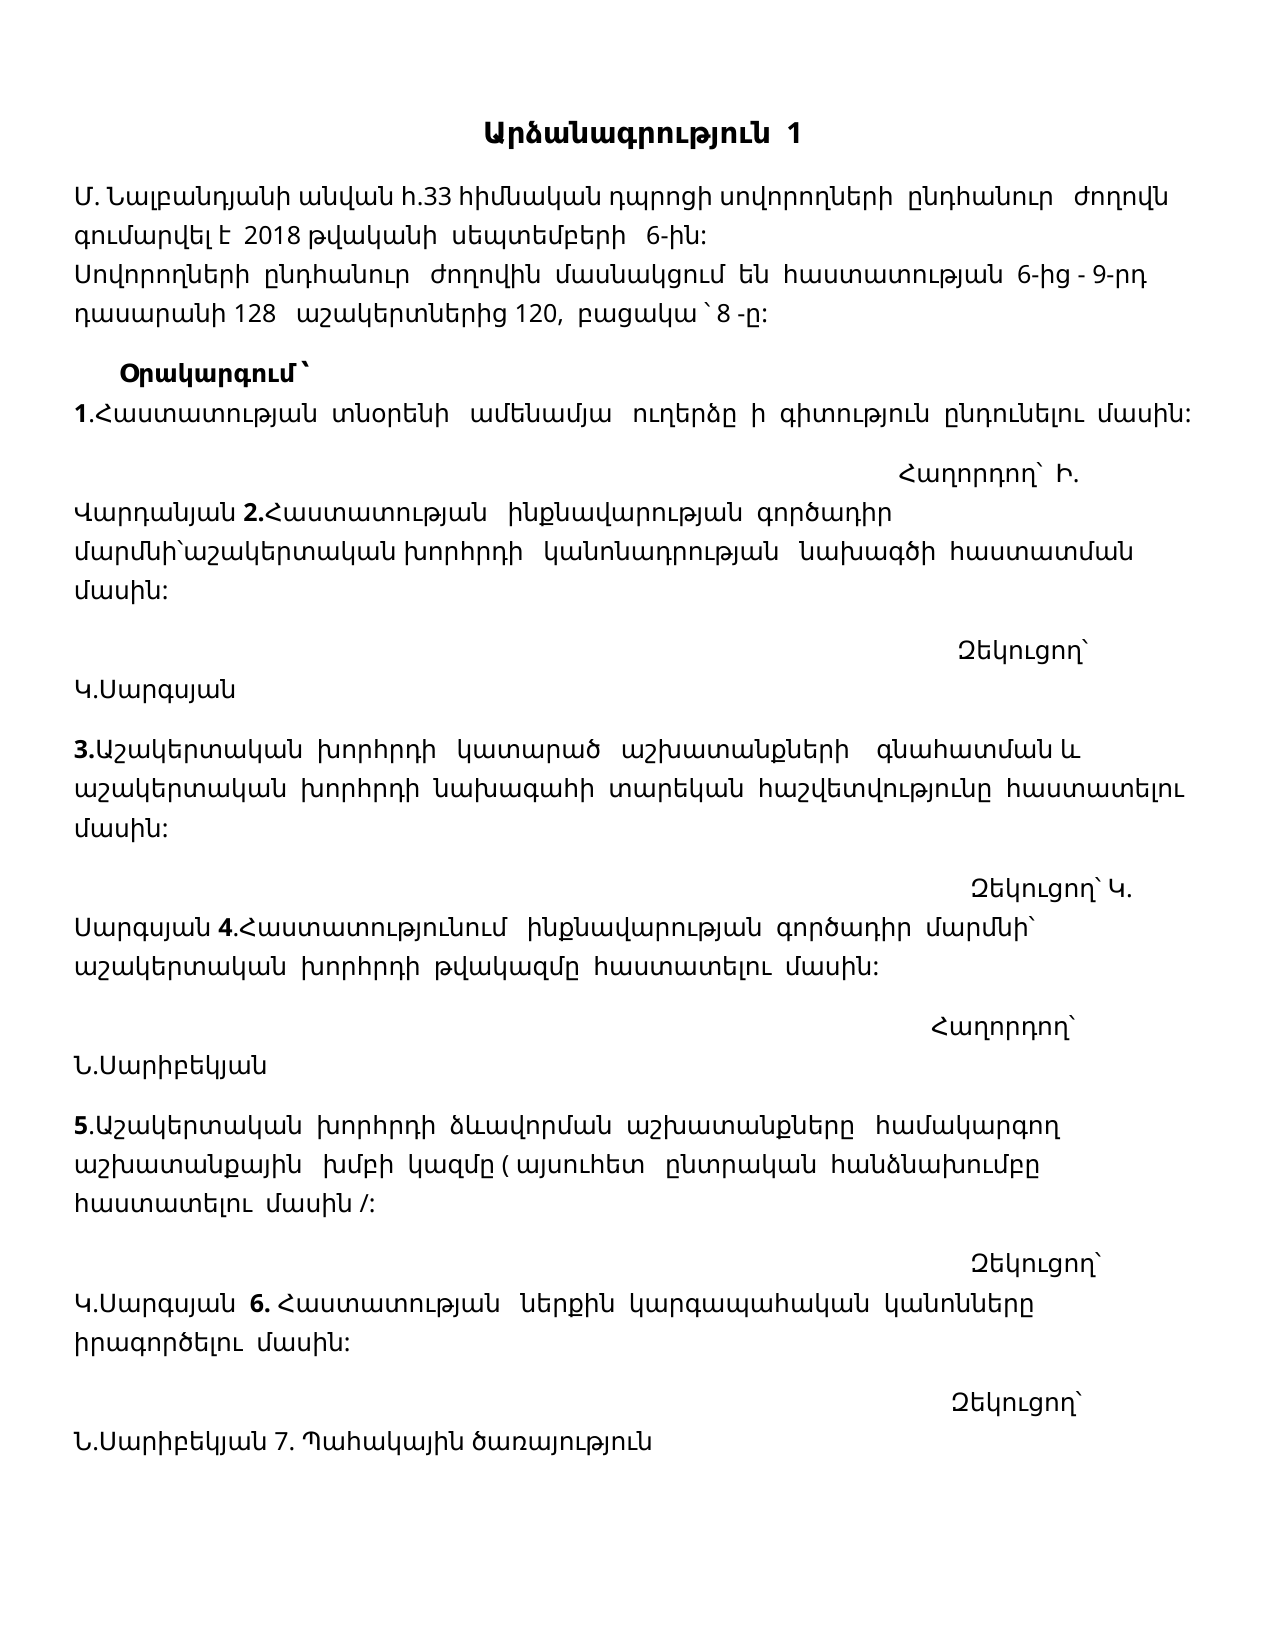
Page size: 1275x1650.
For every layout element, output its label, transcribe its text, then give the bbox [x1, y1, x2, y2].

text Զեկուցող՝ Կ.Սարգսյան [74, 633, 1211, 706]
text Զեկուցող՝ Ն.Սարիբեկյան 7. Պահակային ծառայություն [74, 1384, 1211, 1458]
text Օրակարգում ՝ 1.Հաստատության տնօրենի ամենամյա ուղերձը ի գիտություն ընդունելու մասին: [74, 356, 1211, 429]
text Մ. Նալբանդյանի անվան հ.33 հիմնական դպրոցի սովորողների ընդհանուր ժողովն գումարվել է 2018 թվականի սեպտեմբերի 6-ին: Սովորողների ընդհանուր ժողովին մասնակցում են հաստատության 6-ից - 9-րդ դասարանի 128 աշակերտներից 120, բացակա ՝ 8 -ը: [74, 179, 1211, 330]
text Զեկուցող՝ Կ.Սարգսյան 6. Հաստատության ներքին կարգապահական կանոնները իրագործելու մասին: [74, 1246, 1211, 1358]
text Արձանագրություն 1 [74, 112, 1211, 152]
text Զեկուցող՝ Կ. Սարգսյան 4.Հաստատությունում ինքնավարության գործադիր մարմնի՝ աշակերտական խորհրդի թվակազմը հաստատելու մասին: [74, 870, 1211, 983]
text 3.Աշակերտական խորհրդի կատարած աշխատանքների գնահատման և աշակերտական խորհրդի նախագահի տարեկան հաշվետվությունը հաստատելու մասին: [74, 732, 1211, 844]
text Հաղորդող՝ Ն.Սարիբեկյան [74, 1009, 1211, 1082]
text 5.Աշակերտական խորհրդի ձևավորման աշխատանքները համակարգող աշխատանքային խմբի կազմը ( այսուհետ ընտրական հանձնախումբը հաստատելու մասին /: [74, 1108, 1211, 1220]
text Հաղորդող՝ Ի. Վարդանյան 2.Հաստատության ինքնավարության գործադիր մարմնի՝աշակերտական խորհրդի կանոնադրության նախագծի հաստատման մասին: [74, 455, 1211, 607]
